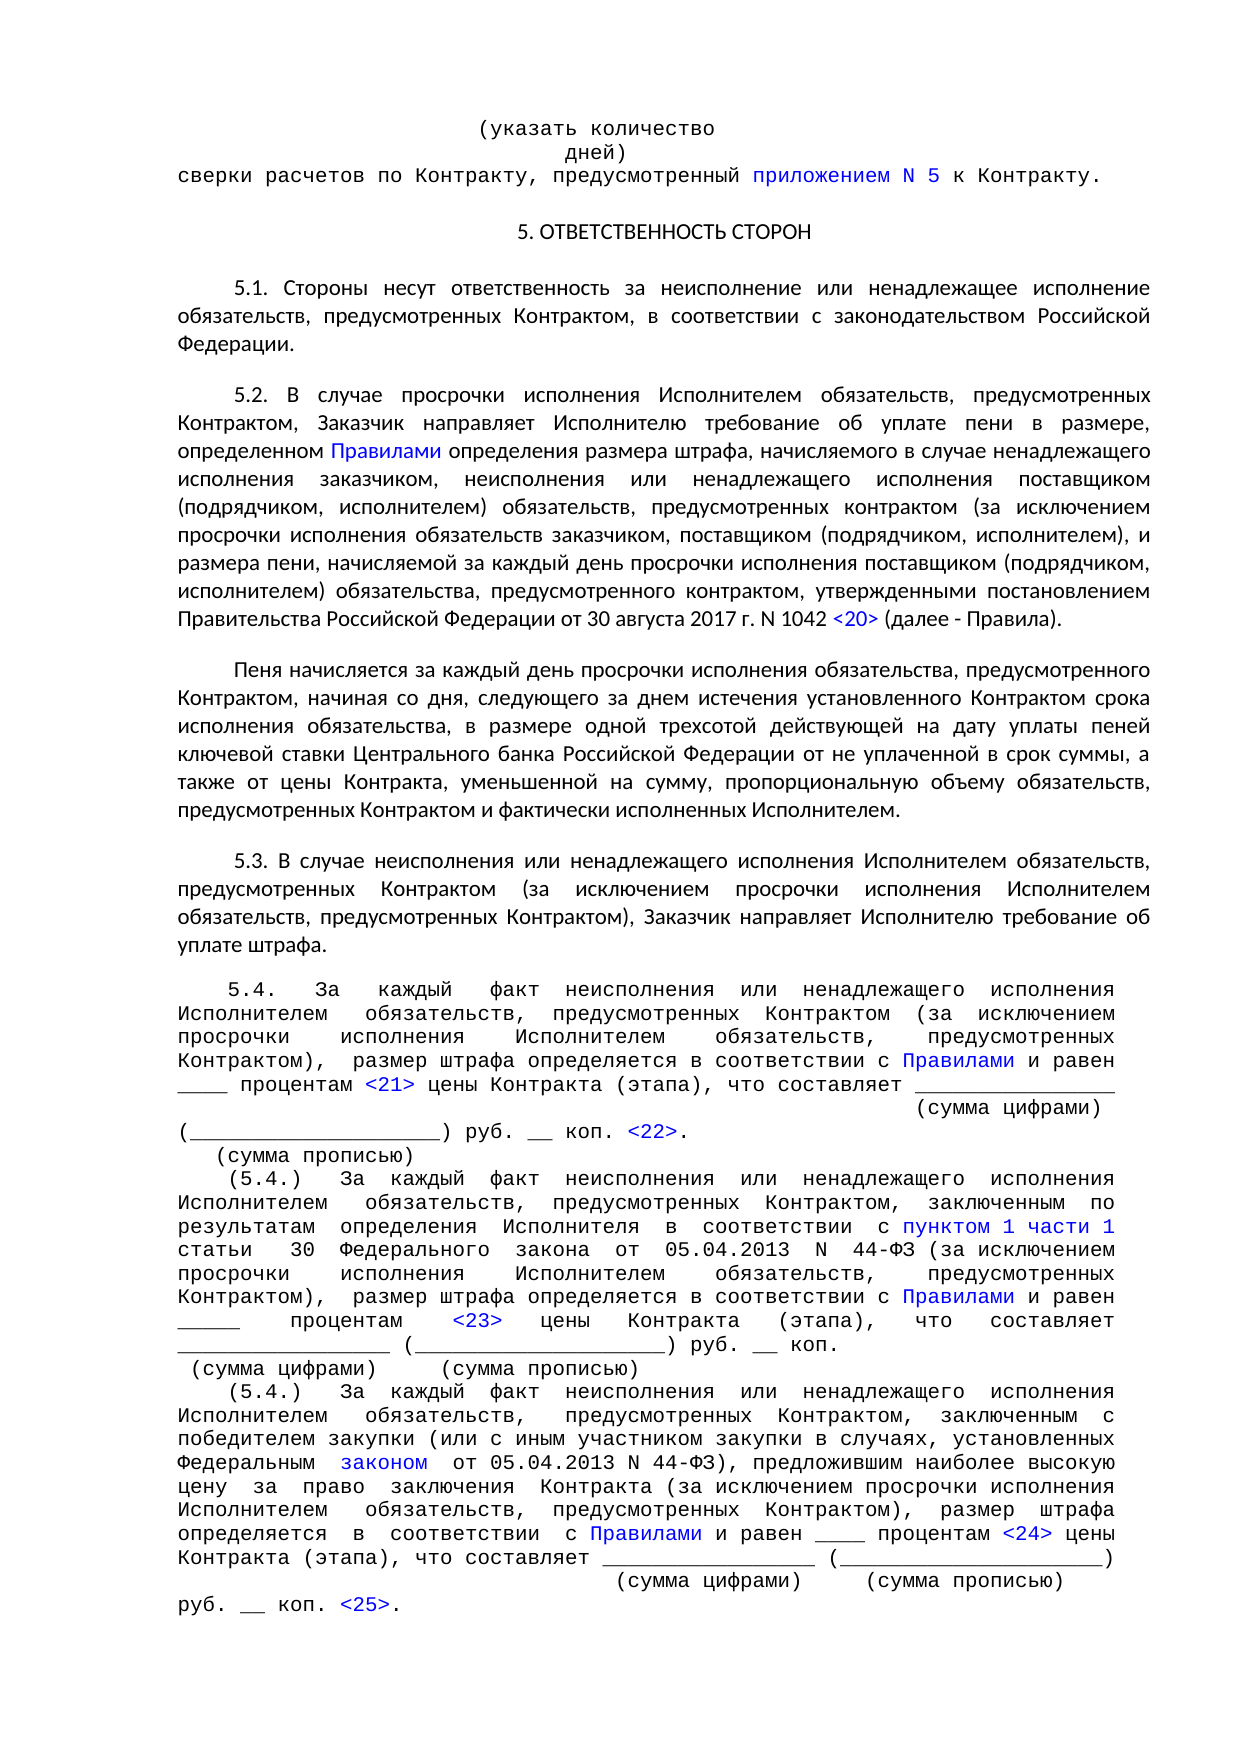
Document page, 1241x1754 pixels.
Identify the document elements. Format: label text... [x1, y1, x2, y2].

text (5.4.) За каждый факт неисполнения или ненадлежащего исполнения [177, 1381, 1152, 1405]
text Контрактом), размер штрафа определяется в соответствии с Правилами и равен [177, 1050, 1152, 1074]
text Федеральным законом от 05.04.2013 N 44-ФЗ), предложившим наиболее высокую [177, 1452, 1152, 1476]
text Контракта (этапа), что составляет _________________ (_____________________) [177, 1547, 1152, 1570]
text 5.1. Стороны несут ответственность за неисполнение или ненадлежащее исполнение обязательств, предусмотренных Контрактом, в соответствии с законодательством Российской Федерации. [177, 273, 1152, 357]
text просрочки исполнения Исполнителем обязательств, предусмотренных [177, 1263, 1152, 1287]
text 5.3. В случае неисполнения или ненадлежащего исполнения Исполнителем обязательств, предусмотренных Контрактом (за исключением просрочки исполнения Исполнителем обязательств, предусмотренных Контрактом), Заказчик направляет Исполнителю требование об уплате штрафа. [177, 846, 1152, 958]
text дней) [177, 142, 1152, 165]
text Исполнителем обязательств, предусмотренных Контрактом (за исключением [177, 1003, 1152, 1026]
text цену за право заключения Контракта (за исключением просрочки исполнения [177, 1476, 1152, 1499]
text статьи 30 Федерального закона от 05.04.2013 N 44-ФЗ (за исключением [177, 1239, 1152, 1263]
text руб. __ коп. <25>. [177, 1594, 1152, 1618]
text (____________________) руб. __ коп. <22>. [177, 1121, 1152, 1145]
text результатам определения Исполнителя в соответствии с пунктом 1 части 1 [177, 1216, 1152, 1239]
text (5.4.) За каждый факт неисполнения или ненадлежащего исполнения [177, 1168, 1152, 1192]
text ____ процентам <21> цены Контракта (этапа), что составляет ________________ [177, 1074, 1152, 1097]
text Исполнителем обязательств, предусмотренных Контрактом), размер штрафа [177, 1499, 1152, 1523]
text сверки расчетов по Контракту, предусмотренный приложением N 5 к Контракту. [177, 165, 1152, 189]
text Пеня начисляется за каждый день просрочки исполнения обязательства, предусмотренного Контрактом, начиная со дня, следующего за днем истечения установленного Контрактом срока исполнения обязательства, в размере одной трехсотой действующей на дату уплаты пеней ключевой ставки Центрального банка Российской Федерации от не уплаченной в срок суммы, а также от цены Контракта, уменьшенной на сумму, пропорциональную объему обязательств, предусмотренных Контрактом и фактически исполненных Исполнителем. [177, 655, 1152, 823]
text определяется в соответствии с Правилами и равен ____ процентам <24> цены [177, 1523, 1152, 1547]
text (сумма цифрами) (сумма прописью) [177, 1570, 1152, 1594]
text (сумма прописью) [177, 1145, 1152, 1168]
text Исполнителем обязательств, предусмотренных Контрактом, заключенным по [177, 1192, 1152, 1216]
text 5. ОТВЕТСТВЕННОСТЬ СТОРОН [177, 217, 1152, 245]
text Исполнителем обязательств, предусмотренных Контрактом, заключенным с [177, 1405, 1152, 1428]
text (указать количество [177, 118, 1152, 142]
text победителем закупки (или с иным участником закупки в случаях, установленных [177, 1428, 1152, 1452]
text (сумма цифрами) [177, 1097, 1152, 1121]
text просрочки исполнения Исполнителем обязательств, предусмотренных [177, 1026, 1152, 1050]
text 5.4. За каждый факт неисполнения или ненадлежащего исполнения [177, 979, 1152, 1003]
text (сумма цифрами) (сумма прописью) [177, 1357, 1152, 1381]
text Контрактом), размер штрафа определяется в соответствии с Правилами и равен [177, 1287, 1152, 1310]
text _________________ (____________________) руб. __ коп. [177, 1334, 1152, 1357]
text 5.2. В случае просрочки исполнения Исполнителем обязательств, предусмотренных Контрактом, Заказчик направляет Исполнителю требование об уплате пени в размере, определенном Правилами определения размера штрафа, начисляемого в случае ненадлежащего исполнения заказчиком, неисполнения или ненадлежащего исполнения поставщиком (подрядчиком, исполнителем) обязательств, предусмотренных контрактом (за исключением просрочки исполнения обязательств заказчиком, поставщиком (подрядчиком, исполнителем), и размера пени, начисляемой за каждый день просрочки исполнения поставщиком (подрядчиком, исполнителем) обязательства, предусмотренного контрактом, утвержденными постановлением Правительства Российской Федерации от 30 августа 2017 г. N 1042 <20> (далее - Правила). [177, 380, 1152, 632]
text _____ процентам <23> цены Контракта (этапа), что составляет [177, 1310, 1152, 1334]
